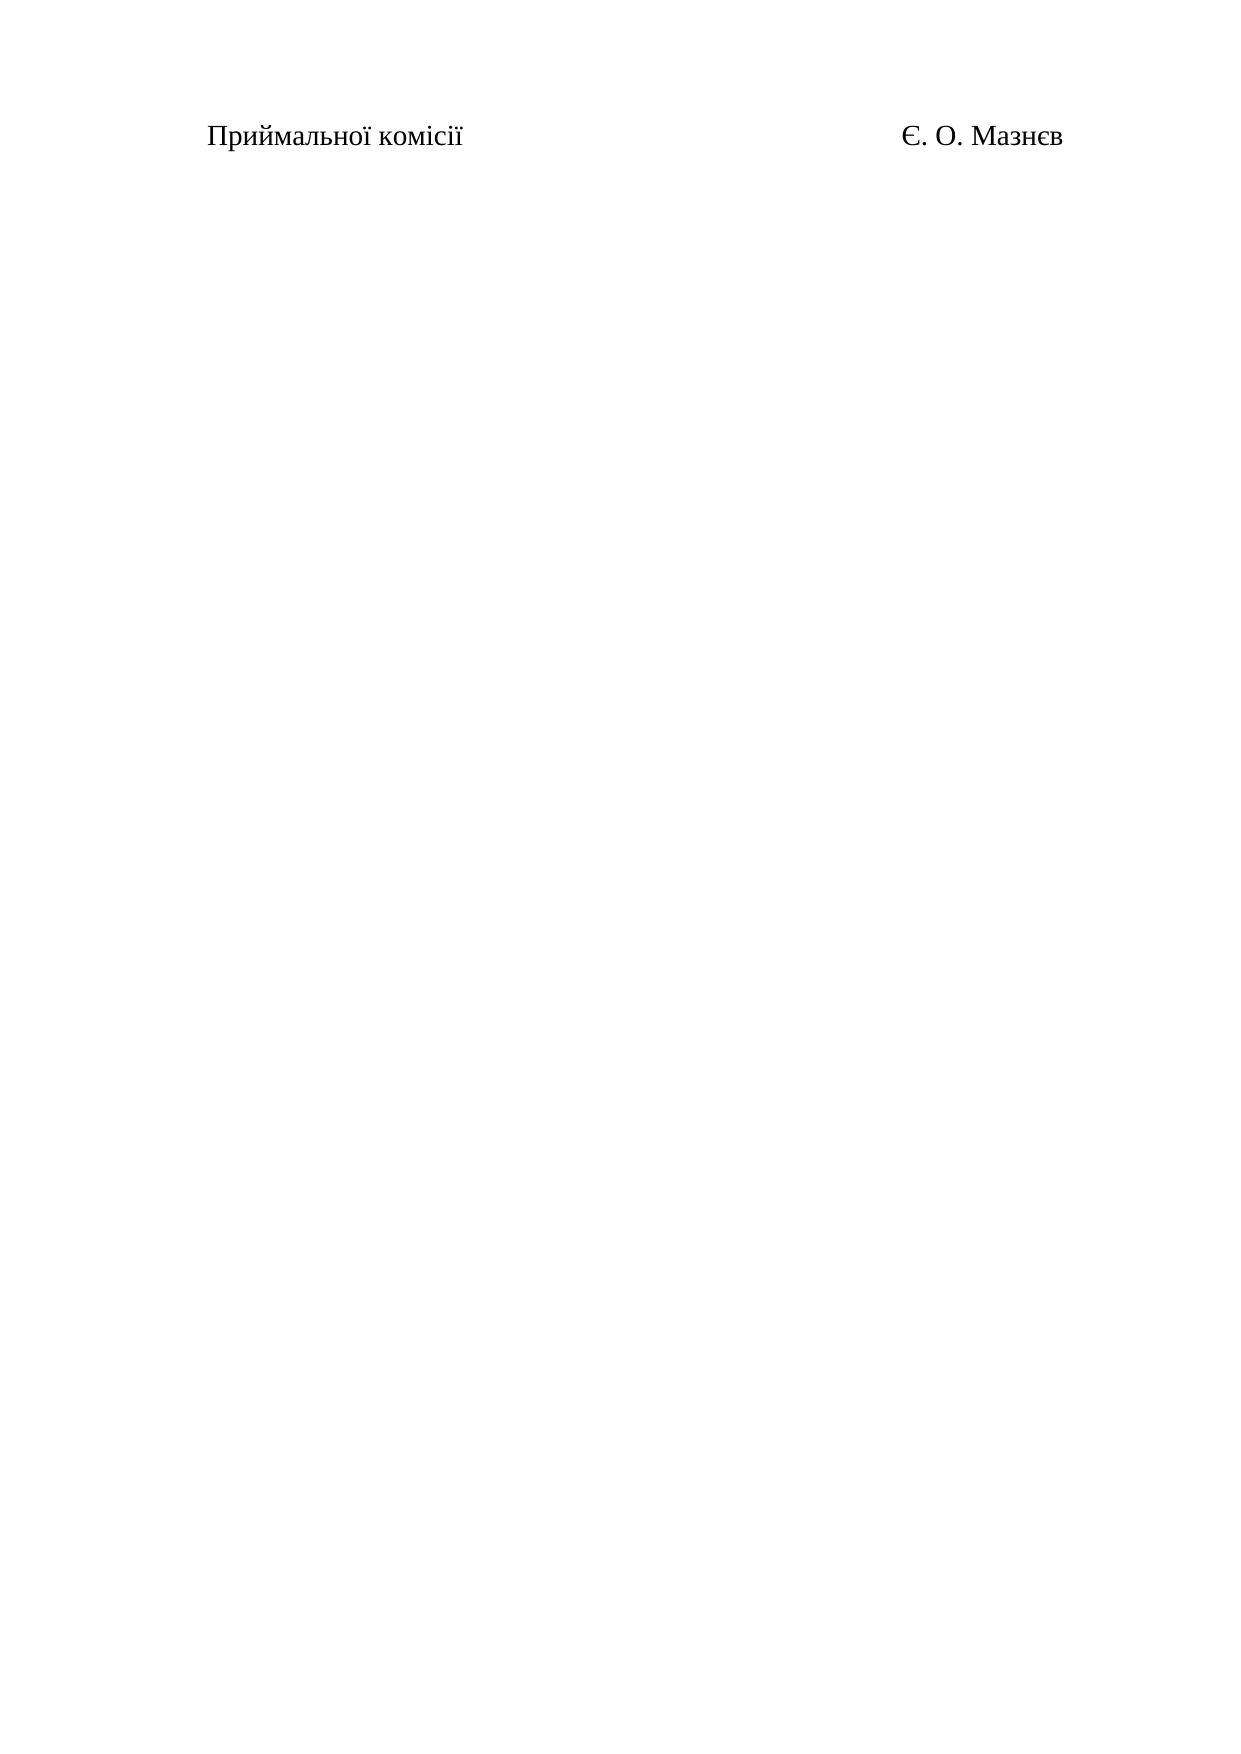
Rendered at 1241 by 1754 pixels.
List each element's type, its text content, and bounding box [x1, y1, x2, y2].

text Приймальної комісії Є. О. Мазнєв [207, 118, 1063, 152]
